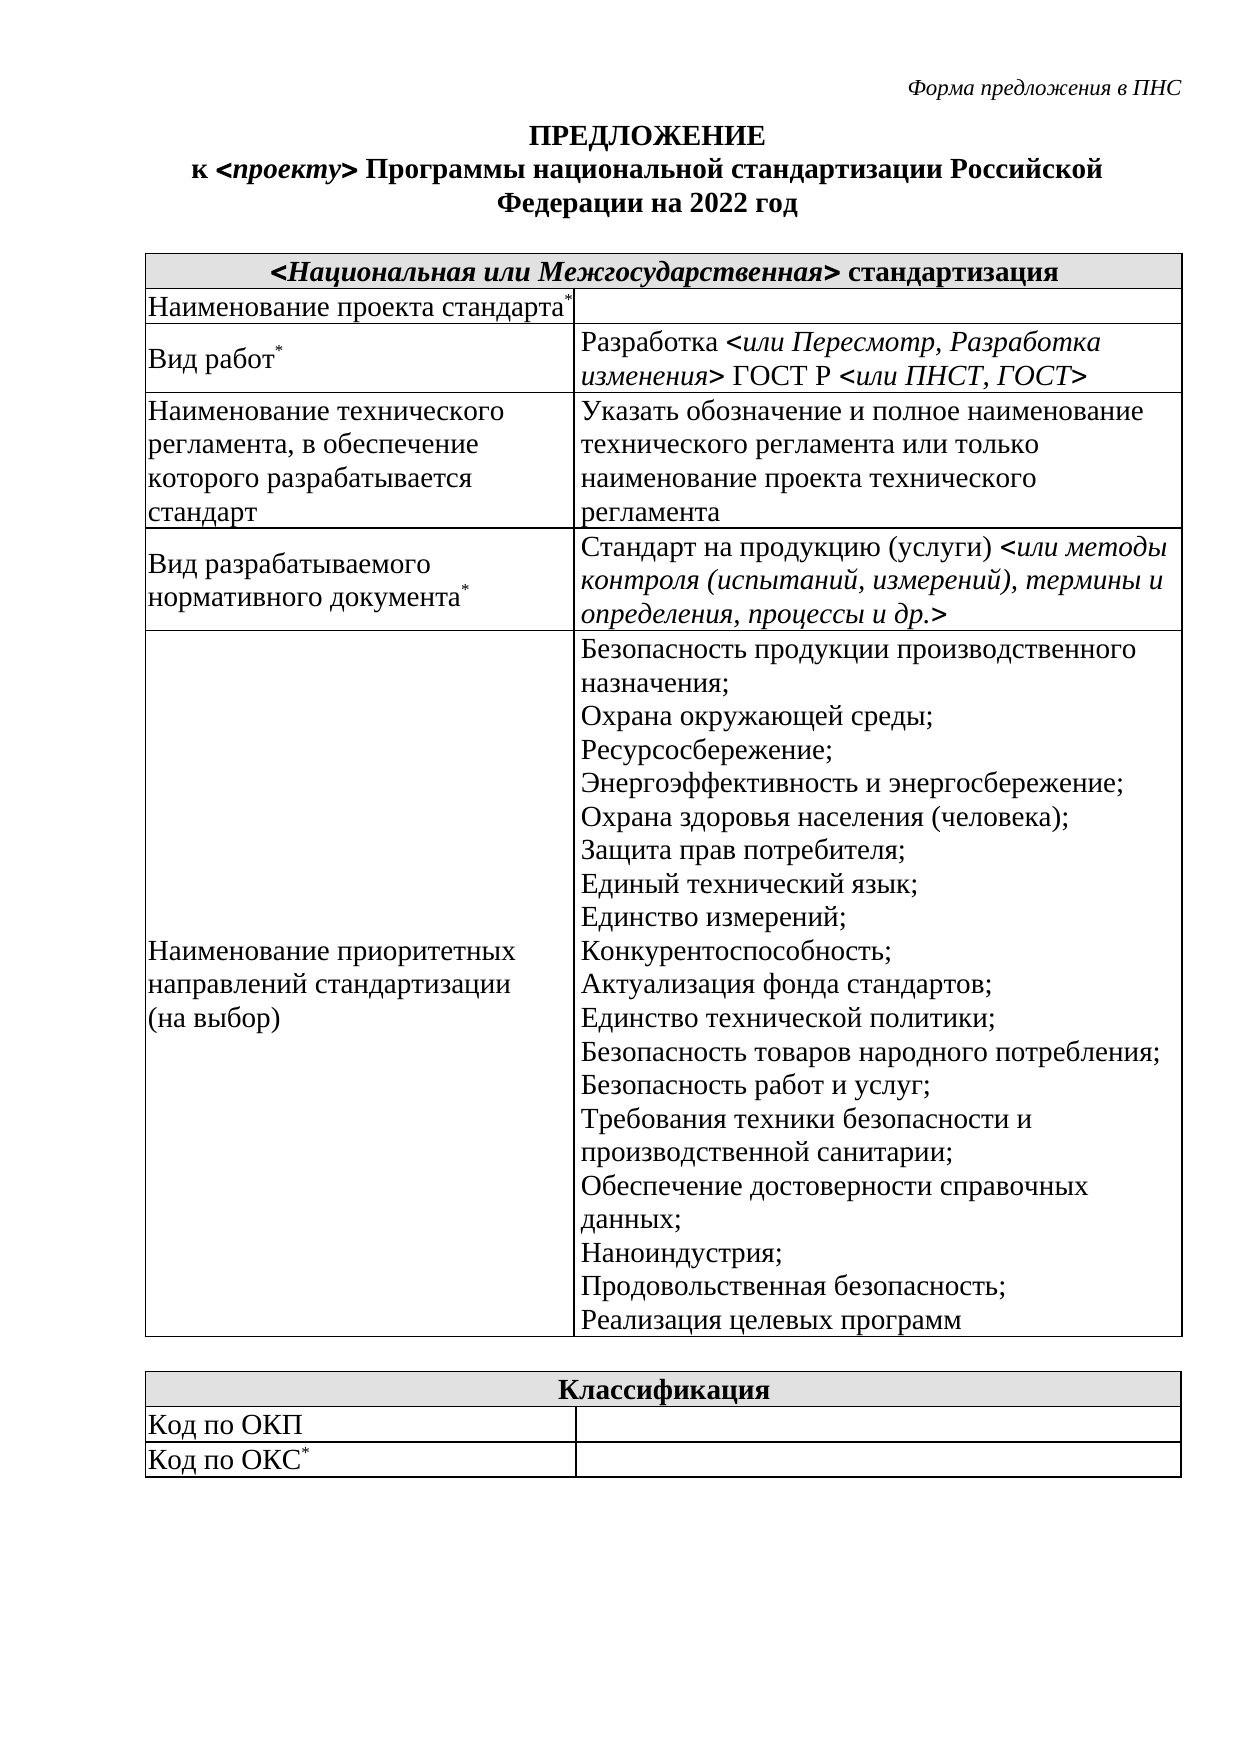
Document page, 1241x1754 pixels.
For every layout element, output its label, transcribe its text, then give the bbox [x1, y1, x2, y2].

table_cell Вид разрабатываемого нормативного документа* [146, 529, 573, 630]
table_cell Код по ОКС* [146, 1443, 575, 1476]
table_header ПРЕДЛОЖЕНИЕ к проекту Программы национальной стандартизации Российской Федерации на 2022 год [145, 118, 1149, 219]
table_cell Наименование проекта стандарта* [146, 289, 573, 323]
table_cell [577, 1407, 1180, 1441]
table_cell [577, 1443, 1180, 1476]
table_cell Наименование приоритетных направлений стандартизации (на выбор) [146, 631, 573, 1336]
table_header Национальная или Межгосударственная стандартизация [146, 254, 1181, 288]
table_cell [575, 289, 1181, 323]
table_cell Наименование технического регламента, в обеспечение которого разрабатывается стандарт [146, 393, 573, 527]
table_cell Безопасность продукции производственного назначения; Охрана окружающей среды; Ресурсосбережение; Энергоэффективность и энергосбережение; Охрана здоровья населения (человека); Защита прав потребителя; Единый технический язык; Единство измерений; Конкурентоспособность; Актуализация фонда стандартов; Единство технической политики; Безопасность товаров народного потребления; Безопасность работ и услуг; Требования техники безопасности и производственной санитарии; Обеспечение достоверности справочных данных; Наноиндустрия; Продовольственная безопасность; Реализация целевых программ [575, 631, 1181, 1336]
table_cell Указать обозначение и полное наименование технического регламента или только наименование проекта технического регламента [575, 393, 1181, 527]
table_header Классификация [146, 1372, 1180, 1406]
table_cell Вид работ* [146, 324, 573, 392]
table_cell Код по ОКП [146, 1407, 575, 1441]
table_cell Разработка или Пересмотр, Разработка изменения ГОСТ Р или ПНСТ, ГОСТ [575, 324, 1181, 392]
table_cell Стандарт на продукцию (услуги) или методы контроля (испытаний, измерений), термины и определения, процессы и др. [575, 529, 1181, 630]
